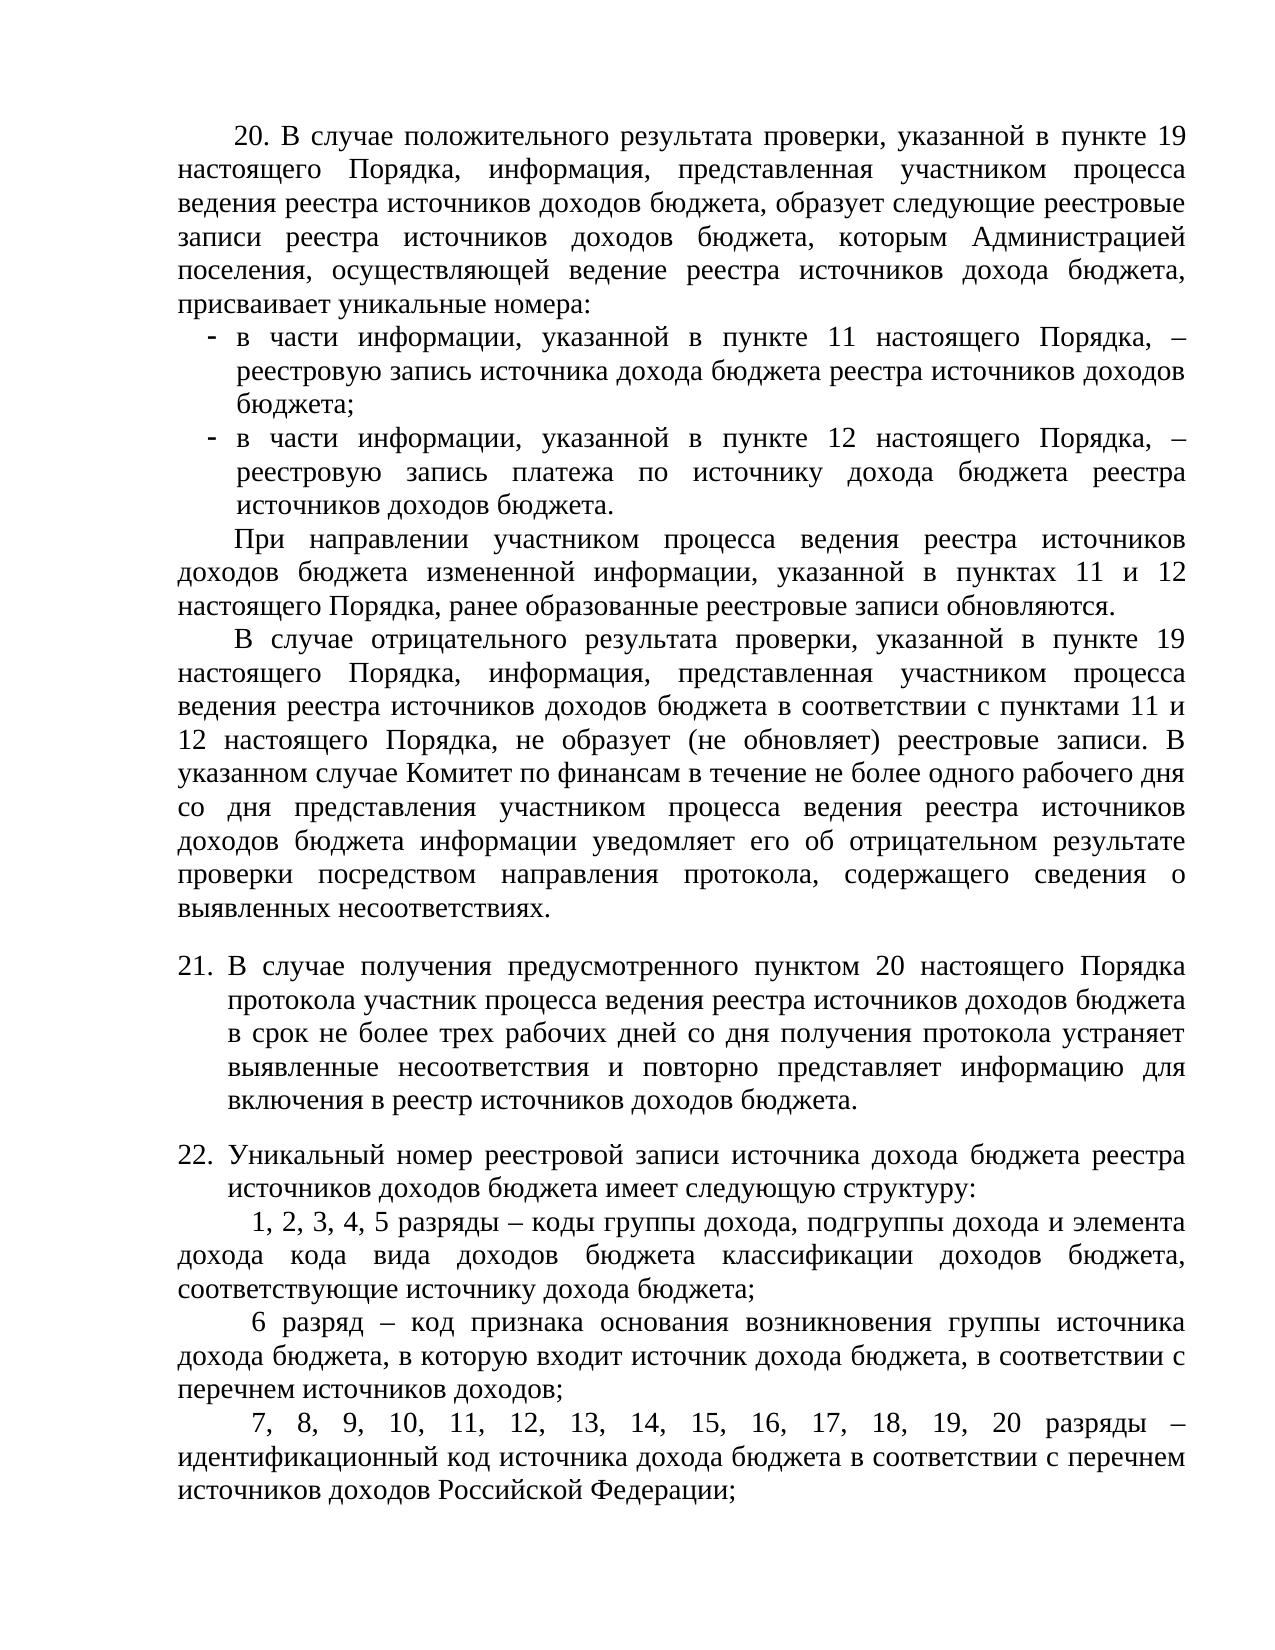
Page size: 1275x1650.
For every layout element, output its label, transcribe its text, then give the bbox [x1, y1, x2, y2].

list Уникальный номер реестровой записи источника дохода бюджета реестра источников доходов бюджета имеет следующую структуру: [177, 1137, 1186, 1204]
text 6 разряд – код признака основания возникновения группы источника дохода бюджета, в которую входит источник дохода бюджета, в соответствии с перечнем источников доходов; [177, 1304, 1186, 1405]
list в части информации, указанной в пункте 11 настоящего Порядка, – реестровую запись источника дохода бюджета реестра источников доходов бюджета; [207, 319, 1186, 420]
text 1, 2, 3, 4, 5 разряды – коды группы дохода, подгруппы дохода и элемента дохода кода вида доходов бюджета классификации доходов бюджета, соответствующие источнику дохода бюджета; [177, 1204, 1186, 1304]
text В случае отрицательного результата проверки, указанной в пункте 19 настоящего Порядка, информация, представленная участником процесса ведения реестра источников доходов бюджета в соответствии с пунктами 11 и 12 настоящего Порядка, не образует (не обновляет) реестровые записи. В указанном случае Комитет по финансам в течение не более одного рабочего дня со дня представления участником процесса ведения реестра источников доходов бюджета информации уведомляет его об отрицательном результате проверки посредством направления протокола, содержащего сведения о выявленных несоответствиях. [177, 621, 1186, 923]
text При направлении участником процесса ведения реестра источников доходов бюджета измененной информации, указанной в пунктах 11 и 12 настоящего Порядка, ранее образованные реестровые записи обновляются. [177, 521, 1186, 621]
text 20. В случае положительного результата проверки, указанной в пункте 19 настоящего Порядка, информация, представленная участником процесса ведения реестра источников доходов бюджета, образует следующие реестровые записи реестра источников доходов бюджета, которым Администрацией поселения, осуществляющей ведение реестра источников дохода бюджета, присваивает уникальные номера: [177, 118, 1186, 319]
list в части информации, указанной в пункте 12 настоящего Порядка, – реестровую запись платежа по источнику дохода бюджета реестра источников доходов бюджета. [207, 420, 1186, 521]
list В случае получения предусмотренного пунктом 20 настоящего Порядка протокола участник процесса ведения реестра источников доходов бюджета в срок не более трех рабочих дней со дня получения протокола устраняет выявленные несоответствия и повторно представляет информацию для включения в реестр источников доходов бюджета. [177, 948, 1186, 1116]
text 7, 8, 9, 10, 11, 12, 13, 14, 15, 16, 17, 18, 19, 20 разряды – идентификационный код источника дохода бюджета в соответствии с перечнем источников доходов Российской Федерации; [177, 1405, 1186, 1506]
